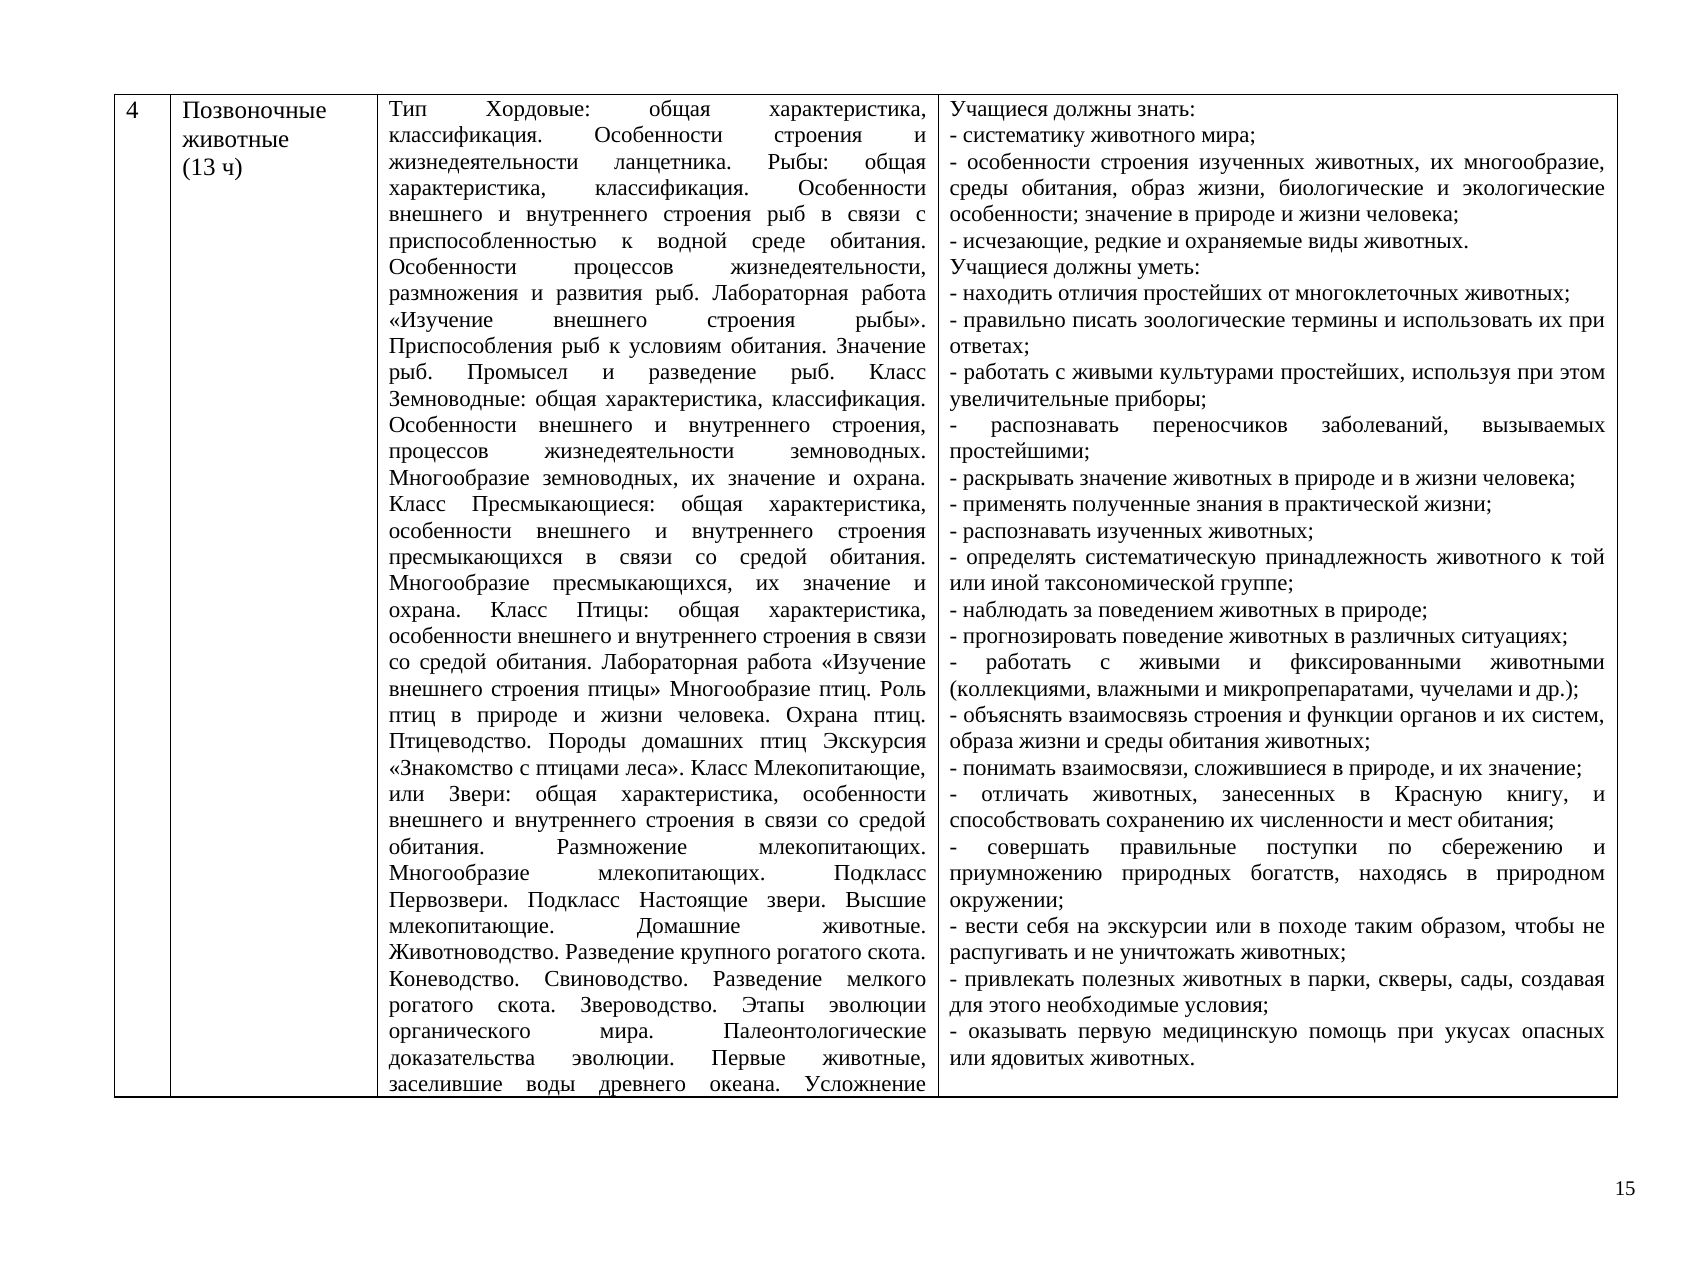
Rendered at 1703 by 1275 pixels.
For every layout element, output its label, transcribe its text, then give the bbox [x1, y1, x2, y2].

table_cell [939, 95, 1617, 1096]
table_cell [171, 95, 377, 1096]
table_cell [378, 95, 938, 1096]
table_cell 4 [115, 95, 170, 1096]
